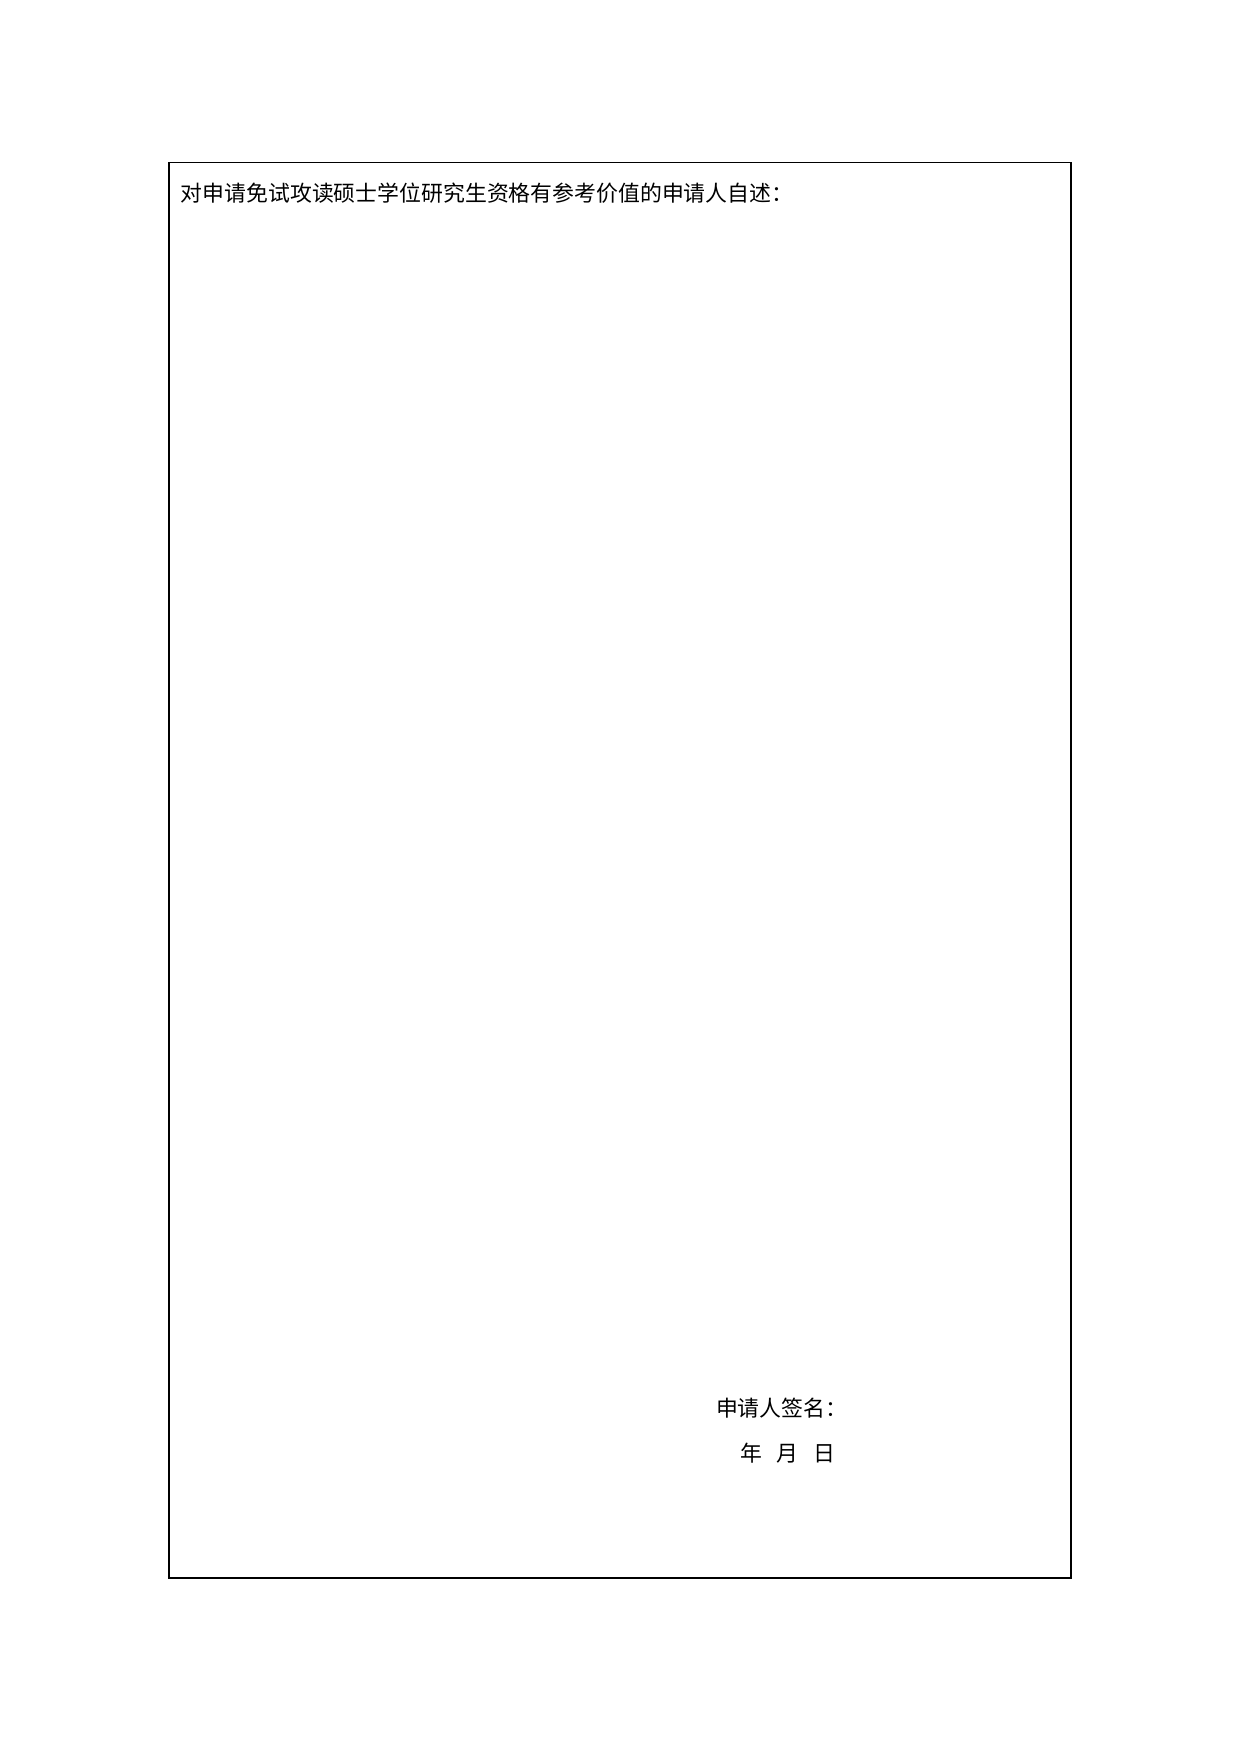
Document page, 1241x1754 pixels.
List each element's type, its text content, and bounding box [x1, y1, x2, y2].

table_header 对申请免试攻读硕士学位研究生资格有参考价值的申请人自述： 申请人签名： 年 月 日 [170, 163, 1070, 1577]
